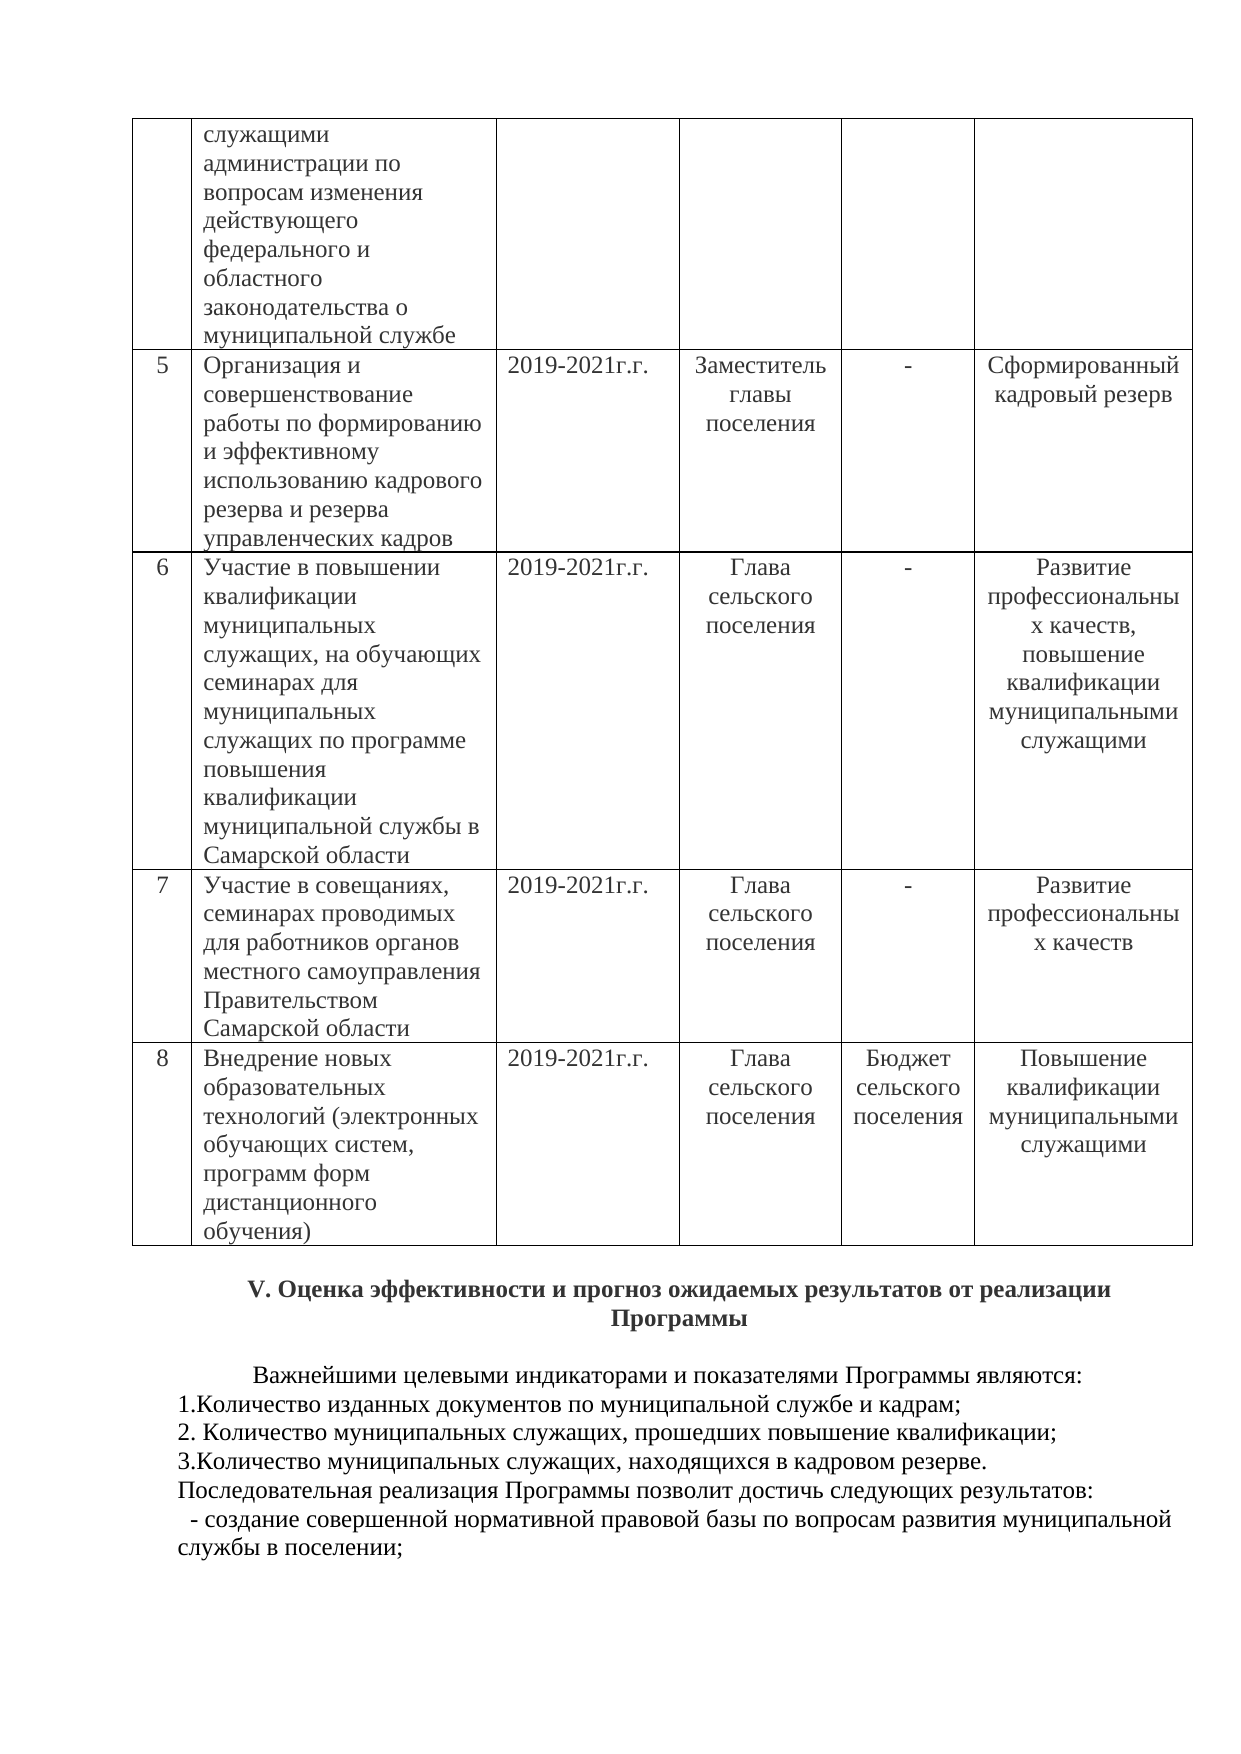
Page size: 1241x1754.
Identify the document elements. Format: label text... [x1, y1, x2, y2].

text 2. Количество муниципальных служащих, прошедших повышение квалификации; [177, 1417, 1181, 1446]
table_cell Глава сельского поселения [680, 553, 841, 869]
table_cell Глава сельского поселения [680, 870, 841, 1042]
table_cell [192, 119, 496, 349]
table_cell - [842, 553, 974, 869]
text - создание совершенной нормативной правовой базы по вопросам развития муниципальной службы в поселении; [177, 1504, 1181, 1561]
table_cell 2019-2021г.г. [497, 1043, 679, 1244]
text Важнейшими целевыми индикаторами и показателями Программы являются: [177, 1360, 1181, 1389]
table_cell 2019-2021г.г. [497, 553, 679, 869]
table_cell Участие в повышении квалификации муниципальных служащих, на обучающих семинарах для муниципальных служащих по программе повышения квалификации муниципальной службы в Самарской области [192, 553, 496, 869]
table_cell 4 [133, 119, 191, 349]
table_cell [842, 119, 974, 349]
table_cell Участие в совещаниях, семинарах проводимых для работников органов местного самоуправления Правительством Самарской области [192, 870, 496, 1042]
table_cell 7 [133, 870, 191, 1042]
table_cell - [497, 119, 679, 349]
table_cell 6 [133, 553, 191, 869]
table_cell Бюджет сельского поселения [842, 1043, 974, 1244]
table_cell Организация и совершенствование работы по формированию и эффективному использованию кадрового резерва и резерва управленческих кадров [192, 350, 496, 551]
table_cell Повышение квалификации муниципальными служащими [975, 1043, 1192, 1244]
table_cell 5 [133, 350, 191, 551]
table_cell - [842, 350, 974, 551]
table_cell 8 [133, 1043, 191, 1244]
text Последовательная реализация Программы позволит достичь следующих результатов: [177, 1475, 1181, 1504]
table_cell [680, 119, 841, 349]
table_cell 2019-2021г.г. [497, 870, 679, 1042]
table_cell Развитие профессиональных качеств, повышение квалификации муниципальными служащими [975, 553, 1192, 869]
text V. Оценка эффективности и прогноз ожидаемых результатов от реализации Программы [177, 1274, 1181, 1332]
table_cell 2019-2021г.г. [497, 350, 679, 551]
text 3.Количество муниципальных служащих, находящихся в кадровом резерве. [177, 1446, 1181, 1475]
text 1.Количество изданных документов по муниципальной службе и кадрам; [177, 1389, 1181, 1417]
table_cell Заместитель главы поселения [680, 350, 841, 551]
table_cell Внедрение новых образовательных технологий (электронных обучающих систем, программ форм дистанционного обучения) [192, 1043, 496, 1244]
table_cell - [842, 870, 974, 1042]
table_cell Развитие профессиональных качеств [975, 870, 1192, 1042]
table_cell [975, 119, 1192, 349]
table_cell Глава сельского поселения [680, 1043, 841, 1244]
table_cell Сформированный кадровый резерв [975, 350, 1192, 551]
